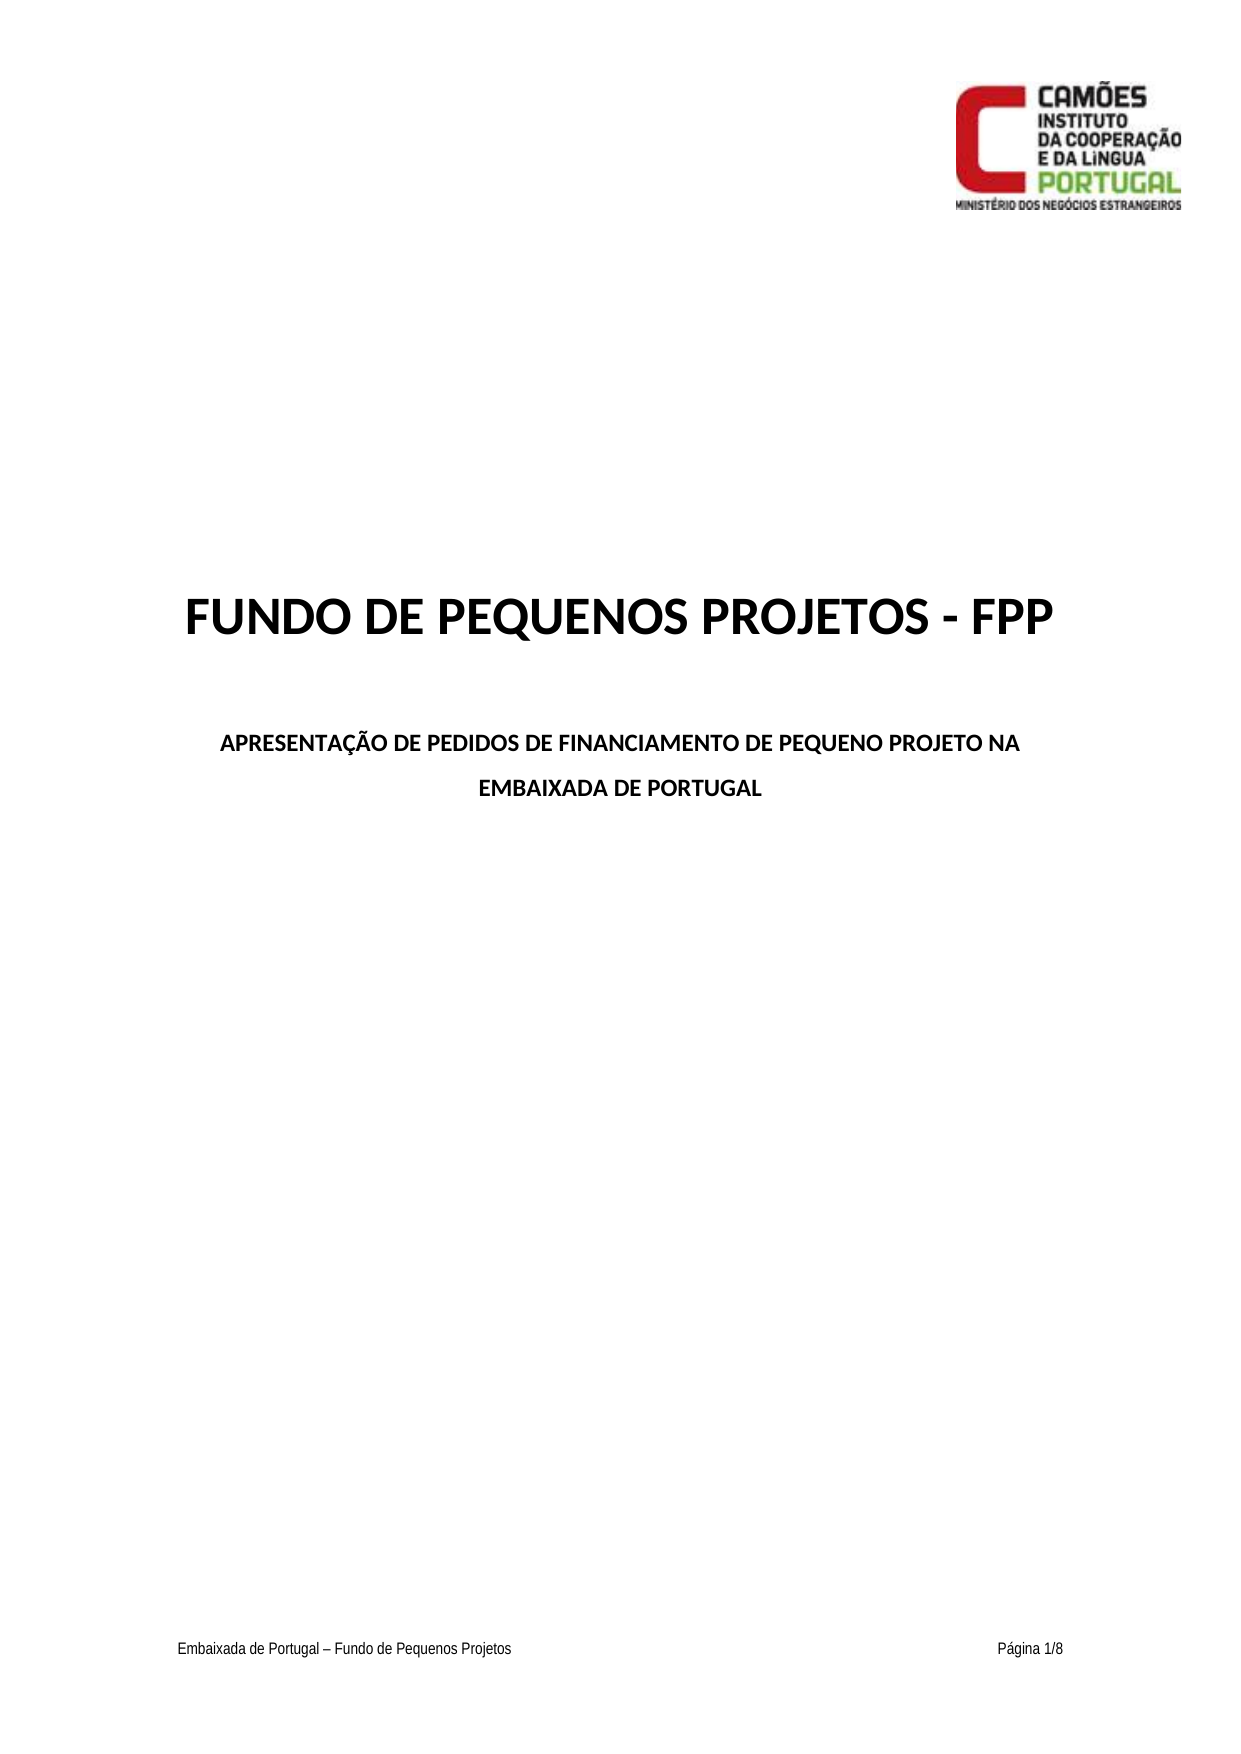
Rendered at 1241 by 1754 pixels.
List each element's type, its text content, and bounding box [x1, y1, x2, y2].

picture [956, 81, 1182, 210]
title APRESENTAÇÃO DE PEDIDOS DE FINANCIAMENTO DE PEQUENO PROJETO NA EMBAIXADA DE PORTUGAL [177, 727, 1063, 803]
title Fundo de Pequenos Projetos - FPP [177, 582, 1063, 648]
